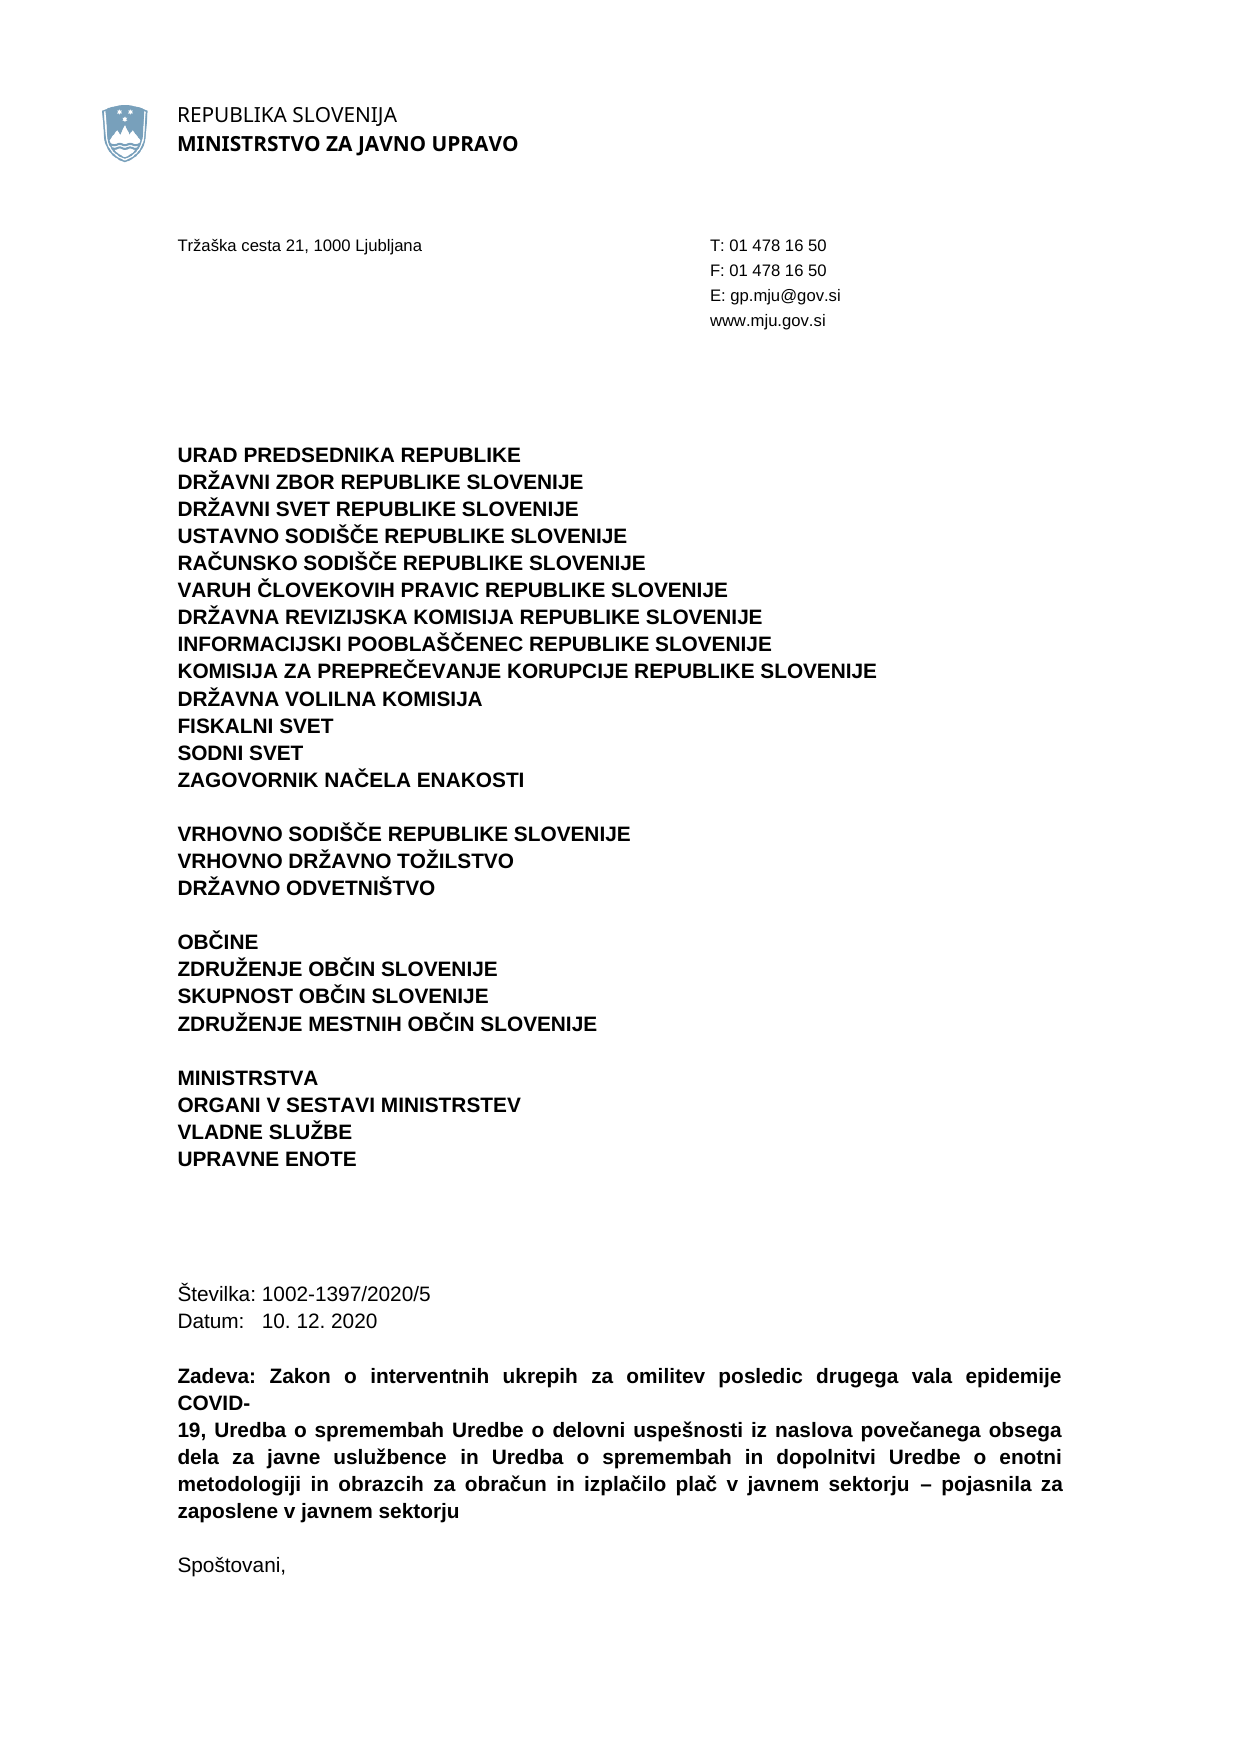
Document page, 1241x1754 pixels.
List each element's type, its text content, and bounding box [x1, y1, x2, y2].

text DRŽAVNA REVIZIJSKA KOMISIJA REPUBLIKE SLOVENIJE [177, 602, 1063, 629]
text DRŽAVNI ZBOR REPUBLIKE SLOVENIJE [177, 467, 1063, 494]
text Številka: 1002-1397/2020/5 [177, 1279, 1063, 1306]
text SKUPNOST OBČIN SLOVENIJE [177, 981, 1063, 1008]
text VRHOVNO SODIŠČE REPUBLIKE SLOVENIJE [177, 819, 1063, 846]
text MINISTRSTVA [177, 1062, 1063, 1089]
text VARUH ČLOVEKOVIH PRAVIC REPUBLIKE SLOVENIJE [177, 575, 1063, 602]
text URAD PREDSEDNIKA REPUBLIKE [177, 439, 1063, 467]
text Zadeva: Zakon o interventnih ukrepih za omilitev posledic drugega vala epidemije COVID- [177, 1360, 1063, 1414]
text USTAVNO SODIŠČE REPUBLIKE SLOVENIJE [177, 521, 1063, 548]
text DRŽAVNO ODVETNIŠTVO [177, 873, 1063, 900]
text DRŽAVNA VOLILNA KOMISIJA [177, 683, 1063, 710]
text SODNI SVET [177, 737, 1063, 764]
text INFORMACIJSKI POOBLAŠČENEC REPUBLIKE SLOVENIJE [177, 629, 1063, 656]
text KOMISIJA ZA PREPREČEVANJE KORUPCIJE REPUBLIKE SLOVENIJE [177, 656, 1063, 683]
text ZAGOVORNIK NAČELA ENAKOSTI [177, 764, 1063, 792]
text ZDRUŽENJE OBČIN SLOVENIJE [177, 954, 1063, 981]
text Datum: 10. 12. 2020 [177, 1306, 1063, 1333]
text DRŽAVNI SVET REPUBLIKE SLOVENIJE [177, 494, 1063, 521]
text UPRAVNE ENOTE [177, 1144, 1063, 1171]
text FISKALNI SVET [177, 710, 1063, 737]
text ORGANI V SESTAVI MINISTRSTEV [177, 1089, 1063, 1117]
text VLADNE SLUŽBE [177, 1117, 1063, 1144]
picture [102, 105, 149, 164]
text Spoštovani, [177, 1550, 1063, 1577]
text VRHOVNO DRŽAVNO TOŽILSTVO [177, 846, 1063, 873]
text 19, Uredba o spremembah Uredbe o delovni uspešnosti iz naslova povečanega obsega dela za javne uslužbence in Uredba o spremembah in dopolnitvi Uredbe o enotni metodologiji in obrazcih za obračun in izplačilo plač v javnem sektorju – pojasnila za zaposlene v javnem sektorju [177, 1414, 1063, 1523]
text ZDRUŽENJE MESTNIH OBČIN SLOVENIJE [177, 1008, 1063, 1035]
text RAČUNSKO SODIŠČE REPUBLIKE SLOVENIJE [177, 548, 1063, 575]
text OBČINE [177, 927, 1063, 954]
